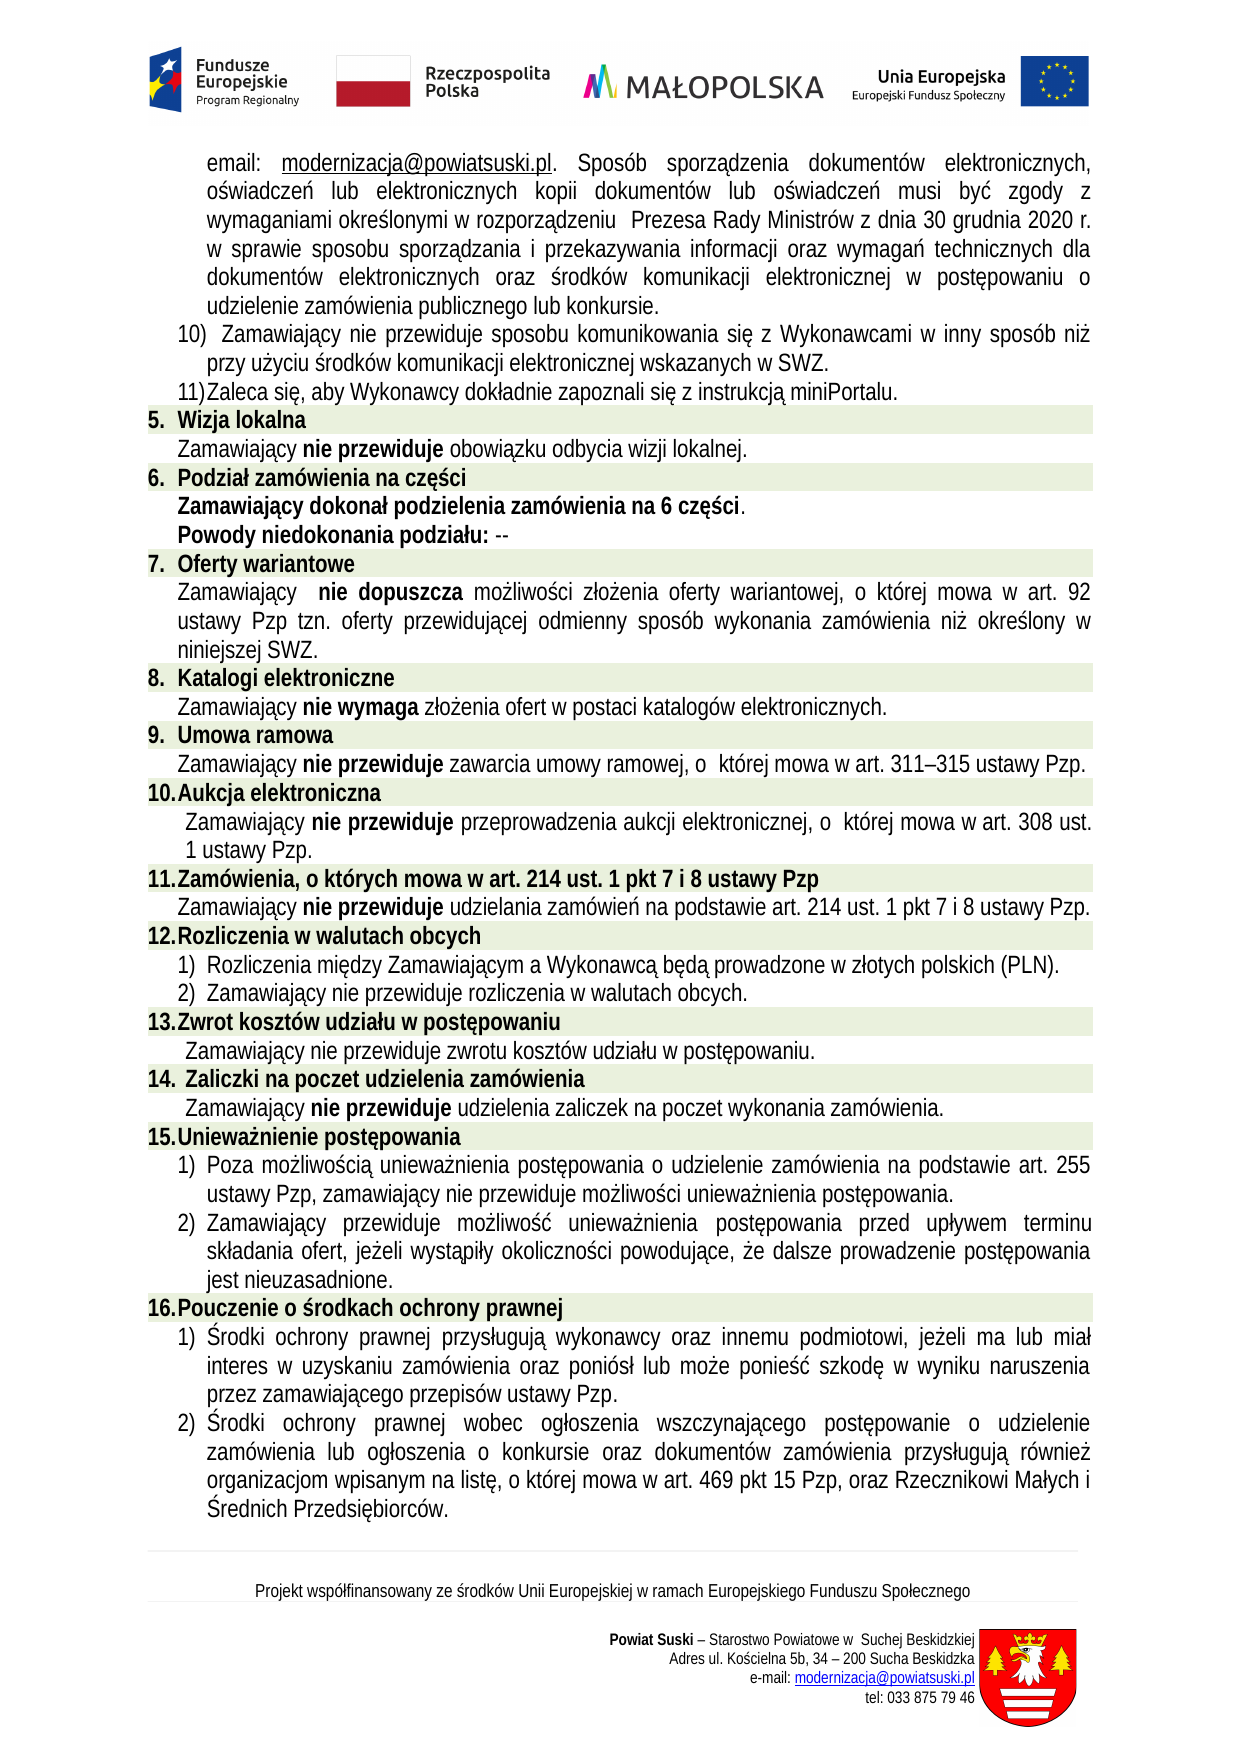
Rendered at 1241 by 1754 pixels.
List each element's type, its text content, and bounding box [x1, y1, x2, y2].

list Zamawiający nie przewiduje sposobu komunikowania się z Wykonawcami w inny sposób niż przy użyciu środków komunikacji elektronicznej wskazanych w SWZ. [177, 319, 1093, 377]
list Zamawiający nie przewiduje rozliczenia w walutach obcych. [177, 978, 1093, 1007]
text Powody niedokonania podziału: -- [177, 520, 1093, 549]
list Środki ochrony prawnej wobec ogłoszenia wszczynającego postępowanie o udzielenie zamówienia lub ogłoszenia o konkursie oraz dokumentów zamówienia przysługują również organizacjom wpisanym na listę, o której mowa w art. 469 pkt 15 Pzp, oraz Rzecznikowi Małych i Średnich Przedsiębiorców. [177, 1408, 1093, 1523]
text Zamawiający dokonał podzielenia zamówienia na 6 części. [177, 491, 1093, 520]
list Unieważnienie postępowania [148, 1122, 1093, 1150]
list Rozliczenia w walutach obcych [148, 921, 1093, 950]
text Zamawiający nie dopuszcza możliwości złożenia oferty wariantowej, o której mowa w art. 92 ustawy Pzp tzn. oferty przewidującej odmienny sposób wykonania zamówienia niż określony w niniejszej SWZ. [177, 577, 1093, 663]
list Poza możliwością unieważnienia postępowania o udzielenie zamówienia na podstawie art. 255 ustawy Pzp, zamawiający nie przewiduje możliwości unieważnienia postępowania. [177, 1150, 1093, 1207]
text Zamawiający nie przewiduje przeprowadzenia aukcji elektronicznej, o której mowa w art. 308 ust. 1 ustawy Pzp. [185, 806, 1093, 864]
picture [148, 41, 1088, 126]
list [177, 148, 1093, 319]
list Podział zamówienia na części [148, 463, 1093, 491]
list Katalogi elektroniczne [148, 663, 1093, 692]
text Zamawiający nie wymaga złożenia ofert w postaci katalogów elektronicznych. [148, 692, 1093, 721]
list Zaleca się, aby Wykonawcy dokładnie zapoznali się z instrukcją miniPortalu. [177, 377, 1093, 405]
picture [979, 1629, 1077, 1727]
list Oferty wariantowe [148, 549, 1093, 577]
list Umowa ramowa [148, 721, 1093, 749]
list Zamówienia, o których mowa w art. 214 ust. 1 pkt 7 i 8 ustawy Pzp [148, 864, 1093, 892]
list Pouczenie o środkach ochrony prawnej [148, 1293, 1093, 1322]
text Zamawiający nie przewiduje udzielenia zaliczek na poczet wykonania zamówienia. [148, 1093, 1093, 1122]
list Zaliczki na poczet udzielenia zamówienia [148, 1064, 1093, 1093]
list Rozliczenia między Zamawiającym a Wykonawcą będą prowadzone w złotych polskich (PLN). [177, 950, 1093, 978]
list Zamawiający przewiduje możliwość unieważnienia postępowania przed upływem terminu składania ofert, jeżeli wystąpiły okoliczności powodujące, że dalsze prowadzenie postępowania jest nieuzasadnione. [177, 1207, 1093, 1293]
text Zamawiający nie przewiduje zwrotu kosztów udziału w postępowaniu. [148, 1036, 1093, 1064]
list Zwrot kosztów udziału w postępowaniu [148, 1007, 1093, 1036]
text Zamawiający nie przewiduje zawarcia umowy ramowej, o której mowa w art. 311–315 ustawy Pzp. [177, 749, 1093, 778]
list Wizja lokalna [148, 405, 1093, 434]
text Zamawiający nie przewiduje udzielania zamówień na podstawie art. 214 ust. 1 pkt 7 i 8 ustawy Pzp. [177, 892, 1093, 921]
list Środki ochrony prawnej przysługują wykonawcy oraz innemu podmiotowi, jeżeli ma lub miał interes w uzyskaniu zamówienia oraz poniósł lub może ponieść szkodę w wyniku naruszenia przez zamawiającego przepisów ustawy Pzp. [177, 1322, 1093, 1408]
text Zamawiający nie przewiduje obowiązku odbycia wizji lokalnej. [148, 434, 1093, 463]
list Aukcja elektroniczna [148, 778, 1093, 806]
